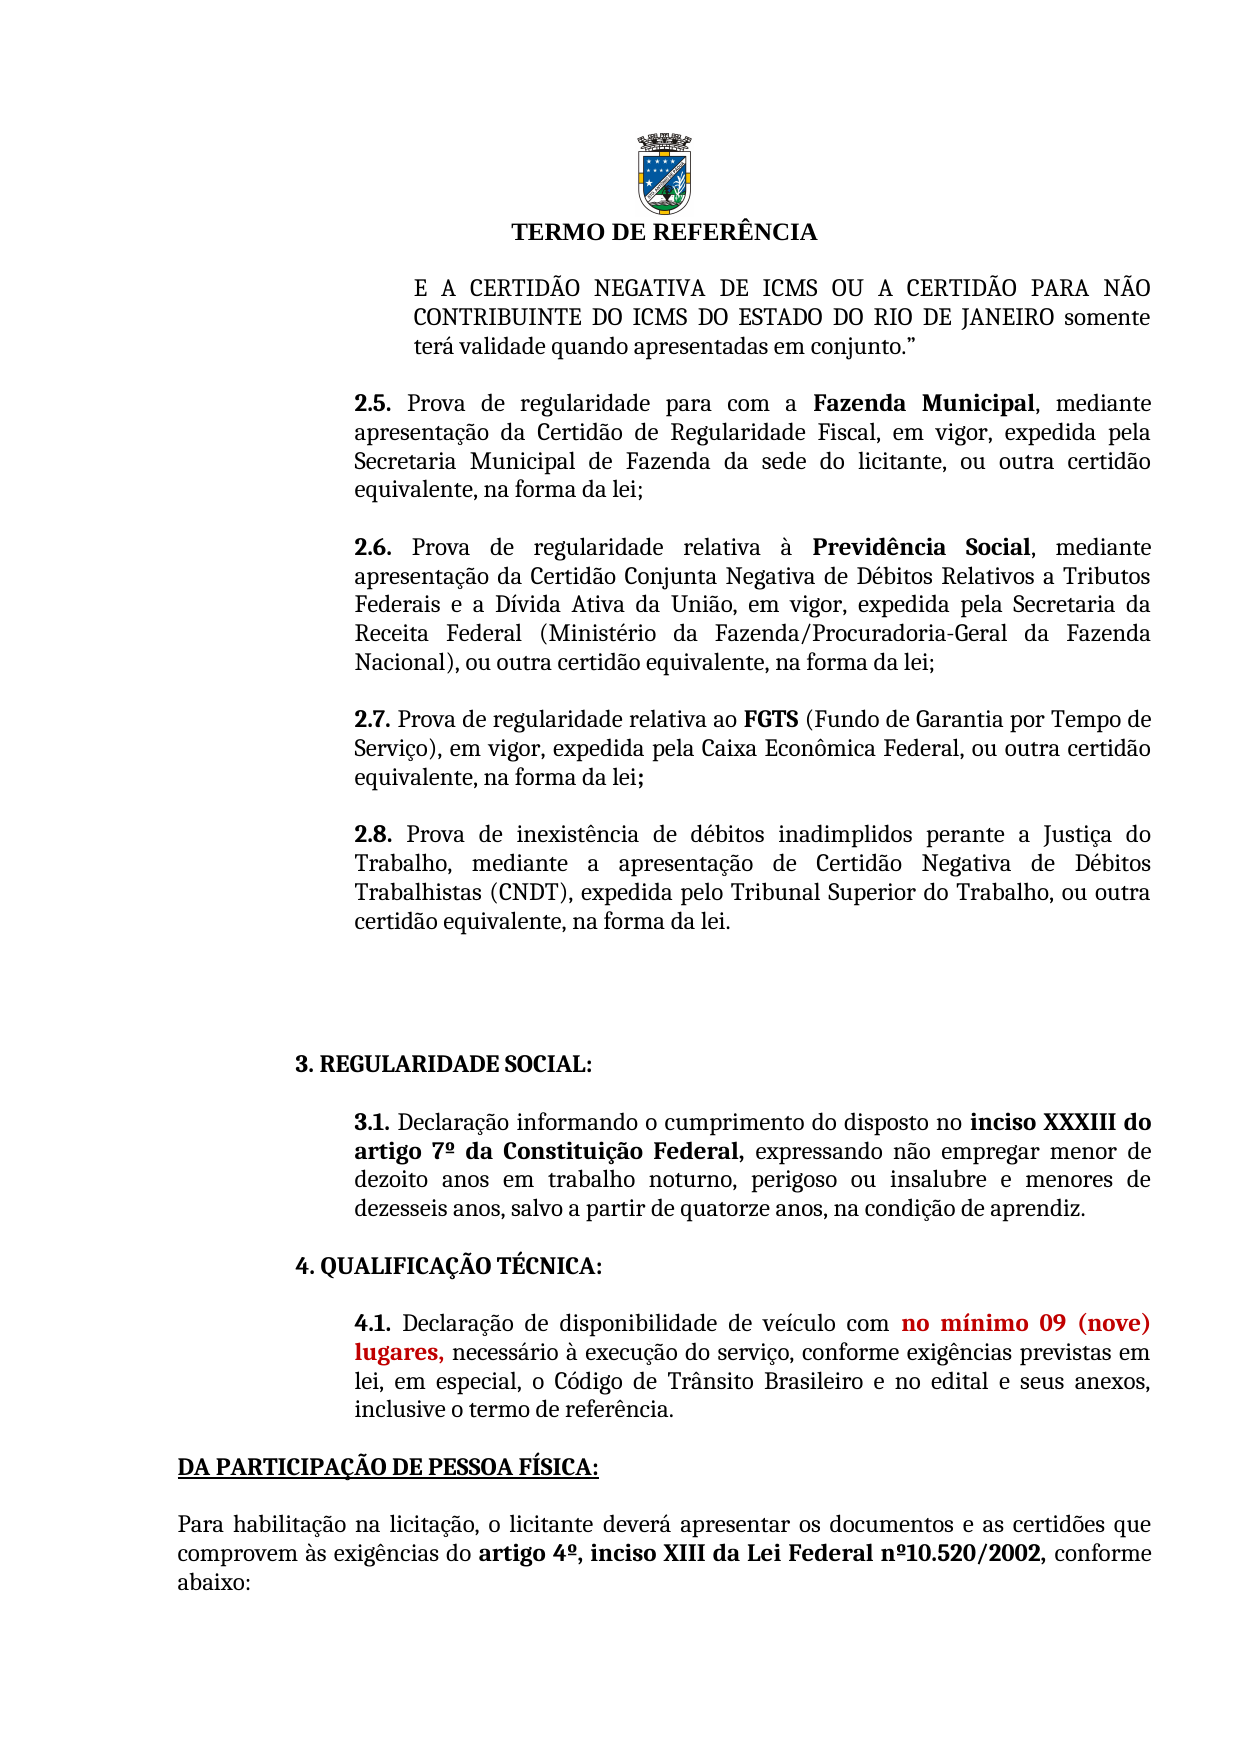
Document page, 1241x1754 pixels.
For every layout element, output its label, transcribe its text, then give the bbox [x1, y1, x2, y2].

text 4. QUALIFICAÇÃO TÉCNICA: [295, 1252, 1152, 1280]
text DA PARTICIPAÇÃO DE PESSOA FÍSICA: [177, 1453, 1152, 1482]
text 2.6. Prova de regularidade relativa à Previdência Social, mediante apresentação da Certidão Conjunta Negativa de Débitos Relativos a Tributos Federais e a Dívida Ativa da União, em vigor, expedida pela Secretaria da Receita Federal (Ministério da Fazenda/Procuradoria-Geral da Fazenda Nacional), ou outra certidão equivalente, na forma da lei; [354, 533, 1152, 677]
text Para habilitação na licitação, o licitante deverá apresentar os documentos e as certidões que comprovem às exigências do artigo 4º, inciso XIII da Lei Federal nº10.520/2002, conforme abaixo: [177, 1510, 1152, 1597]
text 2.8. Prova de inexistência de débitos inadimplidos perante a Justiça do Trabalho, mediante a apresentação de Certidão Negativa de Débitos Trabalhistas (CNDT), expedida pelo Tribunal Superior do Trabalho, ou outra certidão equivalente, na forma da lei. [354, 820, 1152, 935]
text 3.1. Declaração informando o cumprimento do disposto no inciso XXXIII do artigo 7º da Constituição Federal, expressando não empregar menor de dezoito anos em trabalho noturno, perigoso ou insalubre e menores de dezesseis anos, salvo a partir de quatorze anos, na condição de aprendiz. [354, 1108, 1152, 1223]
text 3. REGULARIDADE SOCIAL: [295, 1050, 1152, 1079]
picture [634, 131, 695, 217]
text 4.1. Declaração de disponibilidade de veículo com no mínimo 09 (nove) lugares, necessário à execução do serviço, conforme exigências previstas em lei, em especial, o Código de Trânsito Brasileiro e no edital e seus anexos, inclusive o termo de referência. [354, 1309, 1152, 1424]
text 2.7. Prova de regularidade relativa ao FGTS (Fundo de Garantia por Tempo de Serviço), em vigor, expedida pela Caixa Econômica Federal, ou outra certidão equivalente, na forma da lei; [354, 705, 1152, 792]
text 2.5. Prova de regularidade para com a Fazenda Municipal, mediante apresentação da Certidão de Regularidade Fiscal, em vigor, expedida pela Secretaria Municipal de Fazenda da sede do licitante, ou outra certidão equivalente, na forma da lei; [354, 389, 1152, 504]
